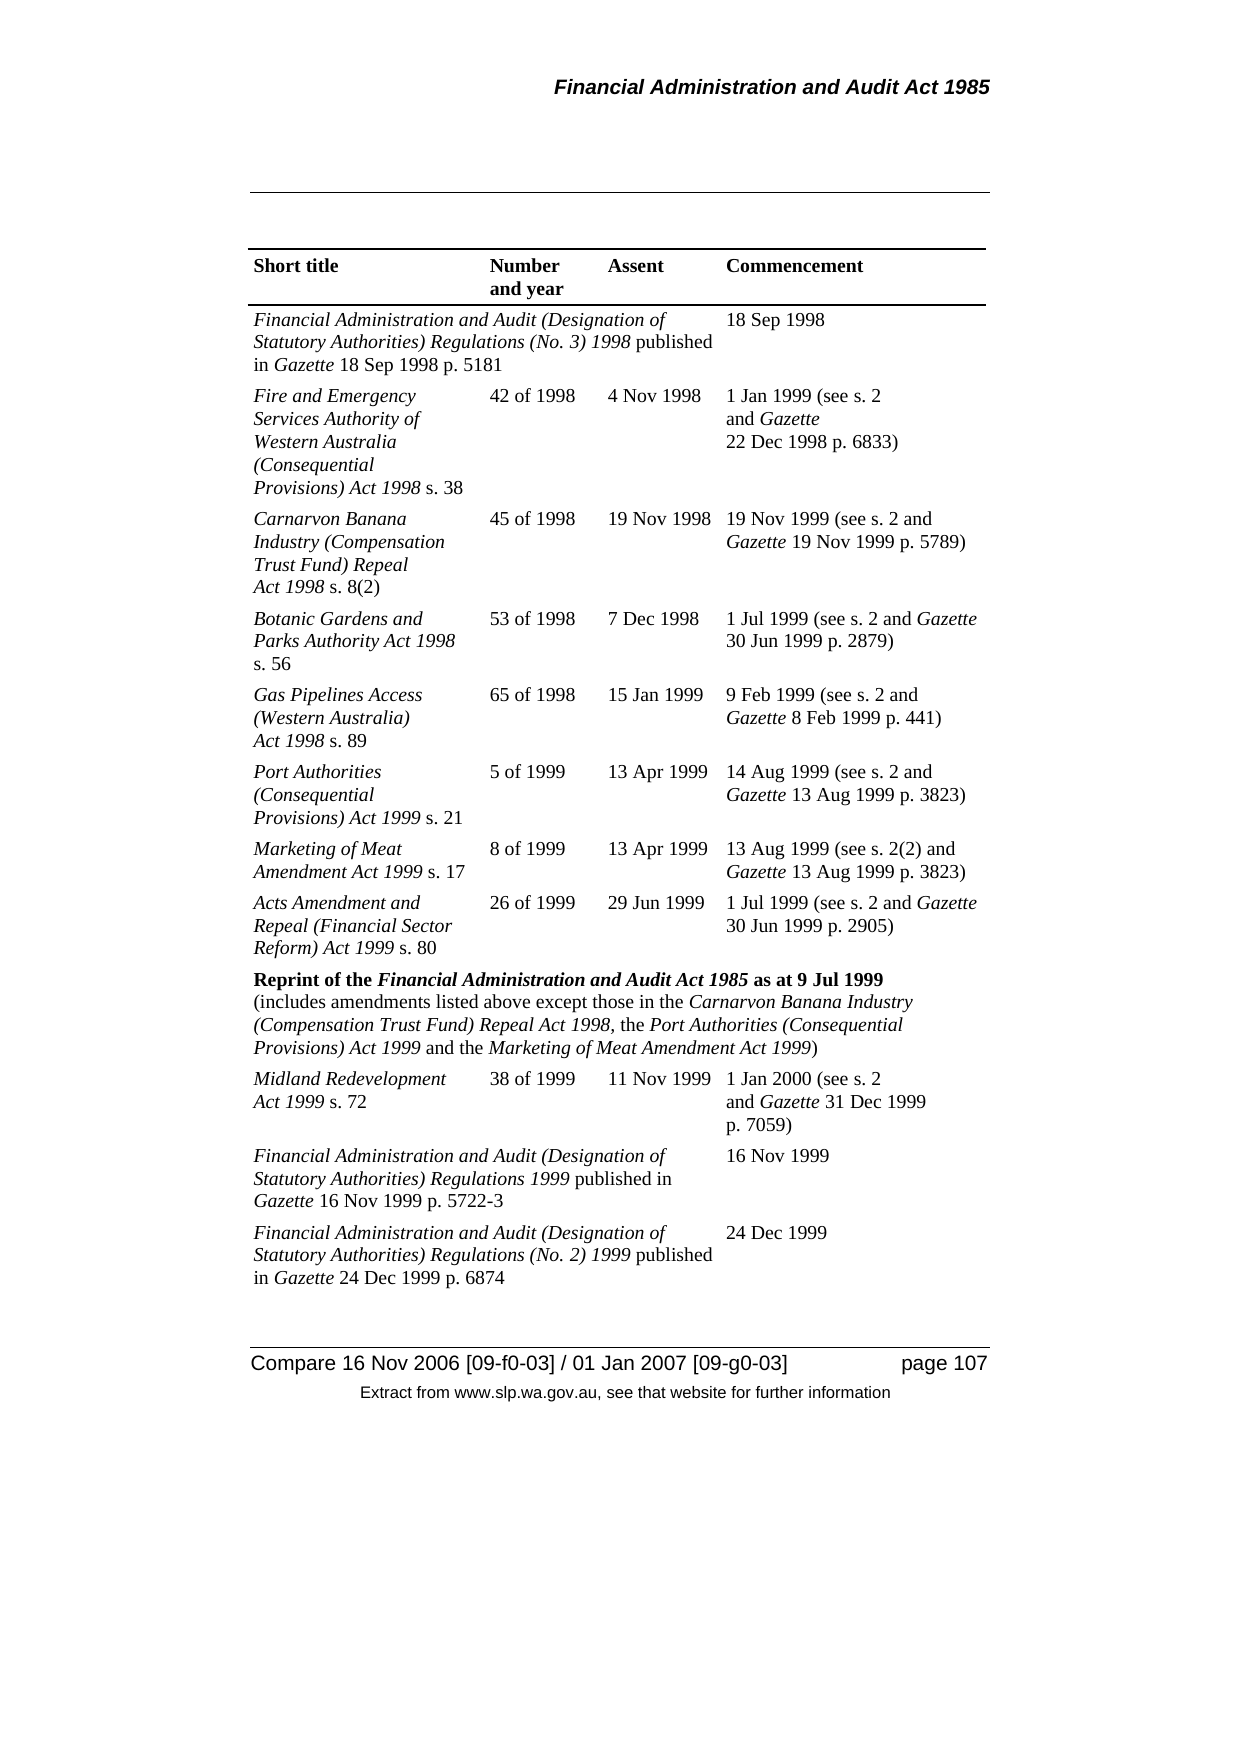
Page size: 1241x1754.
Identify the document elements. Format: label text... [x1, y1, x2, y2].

table_cell 24 Dec 1999 [720, 1216, 986, 1293]
table_cell Midland Redevelopment Act 1999 s. 72 [248, 1063, 484, 1140]
table_cell 16 Nov 1999 [720, 1140, 986, 1216]
table_cell 1 Jan 2000 (see s. 2 and Gazette 31 Dec 1999 p. 7059) [720, 1063, 986, 1140]
table_cell Financial Administration and Audit (Designation of Statutory Authorities) Regulations 1999 published in Gazette 16 Nov 1999 p. 5722-3 [248, 1140, 720, 1216]
table_cell Port Authorities (Consequential Provisions) Act 1999 s. 21 [248, 756, 484, 833]
table_cell Botanic Gardens and Parks Authority Act 1998 s. 56 [248, 602, 484, 679]
table_cell 13 Aug 1999 (see s. 2(2) and Gazette 13 Aug 1999 p. 3823) [720, 833, 986, 887]
table_cell 9 Feb 1999 (see s. 2 and Gazette 8 Feb 1999 p. 441) [720, 679, 986, 756]
table_cell 5 of 1999 [484, 756, 602, 833]
table_cell 53 of 1998 [484, 602, 602, 679]
table_header Short title [248, 250, 484, 303]
table_cell 11 Nov 1999 [602, 1063, 720, 1140]
table_cell 45 of 1998 [484, 503, 602, 602]
table_header Number and year [484, 250, 602, 303]
table_cell 42 of 1998 [484, 380, 602, 503]
table_cell Marketing of Meat Amendment Act 1999 s. 17 [248, 833, 484, 887]
table_cell 29 Jun 1999 [602, 887, 720, 963]
table_cell Financial Administration and Audit (Designation of Statutory Authorities) Regulations (No. 2) 1999 published in Gazette 24 Dec 1999 p. 6874 [248, 1216, 720, 1293]
table_cell 8 of 1999 [484, 833, 602, 887]
table_header Assent [602, 250, 720, 303]
table_cell 15 Jan 1999 [602, 679, 720, 756]
table_cell Financial Administration and Audit (Designation of Statutory Authorities) Regulations (No. 3) 1998 published in Gazette 18 Sep 1998 p. 5181 [248, 306, 720, 380]
table_cell 19 Nov 1998 [602, 503, 720, 602]
table_cell Acts Amendment and Repeal (Financial Sector Reform) Act 1999 s. 80 [248, 887, 484, 963]
table_cell 4 Nov 1998 [602, 380, 720, 503]
table_header Commencement [720, 250, 986, 303]
table_cell 26 of 1999 [484, 887, 602, 963]
table_cell 1 Jul 1999 (see s. 2 and Gazette 30 Jun 1999 p. 2905) [720, 887, 986, 963]
table_cell 7 Dec 1998 [602, 602, 720, 679]
table_cell Reprint of the Financial Administration and Audit Act 1985 as at 9 Jul 1999 (includes amendments listed above except those in the Carnarvon Banana Industry (Compensation Trust Fund) Repeal Act 1998, the Port Authorities (Consequential Provisions) Act 1999 and the Marketing of Meat Amendment Act 1999) [248, 963, 986, 1063]
table_cell 1 Jul 1999 (see s. 2 and Gazette 30 Jun 1999 p. 2879) [720, 602, 986, 679]
table_cell 14 Aug 1999 (see s. 2 and Gazette 13 Aug 1999 p. 3823) [720, 756, 986, 833]
table_cell 13 Apr 1999 [602, 833, 720, 887]
table_cell 19 Nov 1999 (see s. 2 and Gazette 19 Nov 1999 p. 5789) [720, 503, 986, 602]
table_cell 1 Jan 1999 (see s. 2 and Gazette 22 Dec 1998 p. 6833) [720, 380, 986, 503]
table_cell Fire and Emergency Services Authority of Western Australia (Consequential Provisions) Act 1998 s. 38 [248, 380, 484, 503]
table_cell 18 Sep 1998 [720, 306, 986, 380]
table_cell Carnarvon Banana Industry (Compensation Trust Fund) Repeal Act 1998 s. 8(2) [248, 503, 484, 602]
table_cell Gas Pipelines Access (Western Australia) Act 1998 s. 89 [248, 679, 484, 756]
table_cell 38 of 1999 [484, 1063, 602, 1140]
table_cell 13 Apr 1999 [602, 756, 720, 833]
table_cell 65 of 1998 [484, 679, 602, 756]
